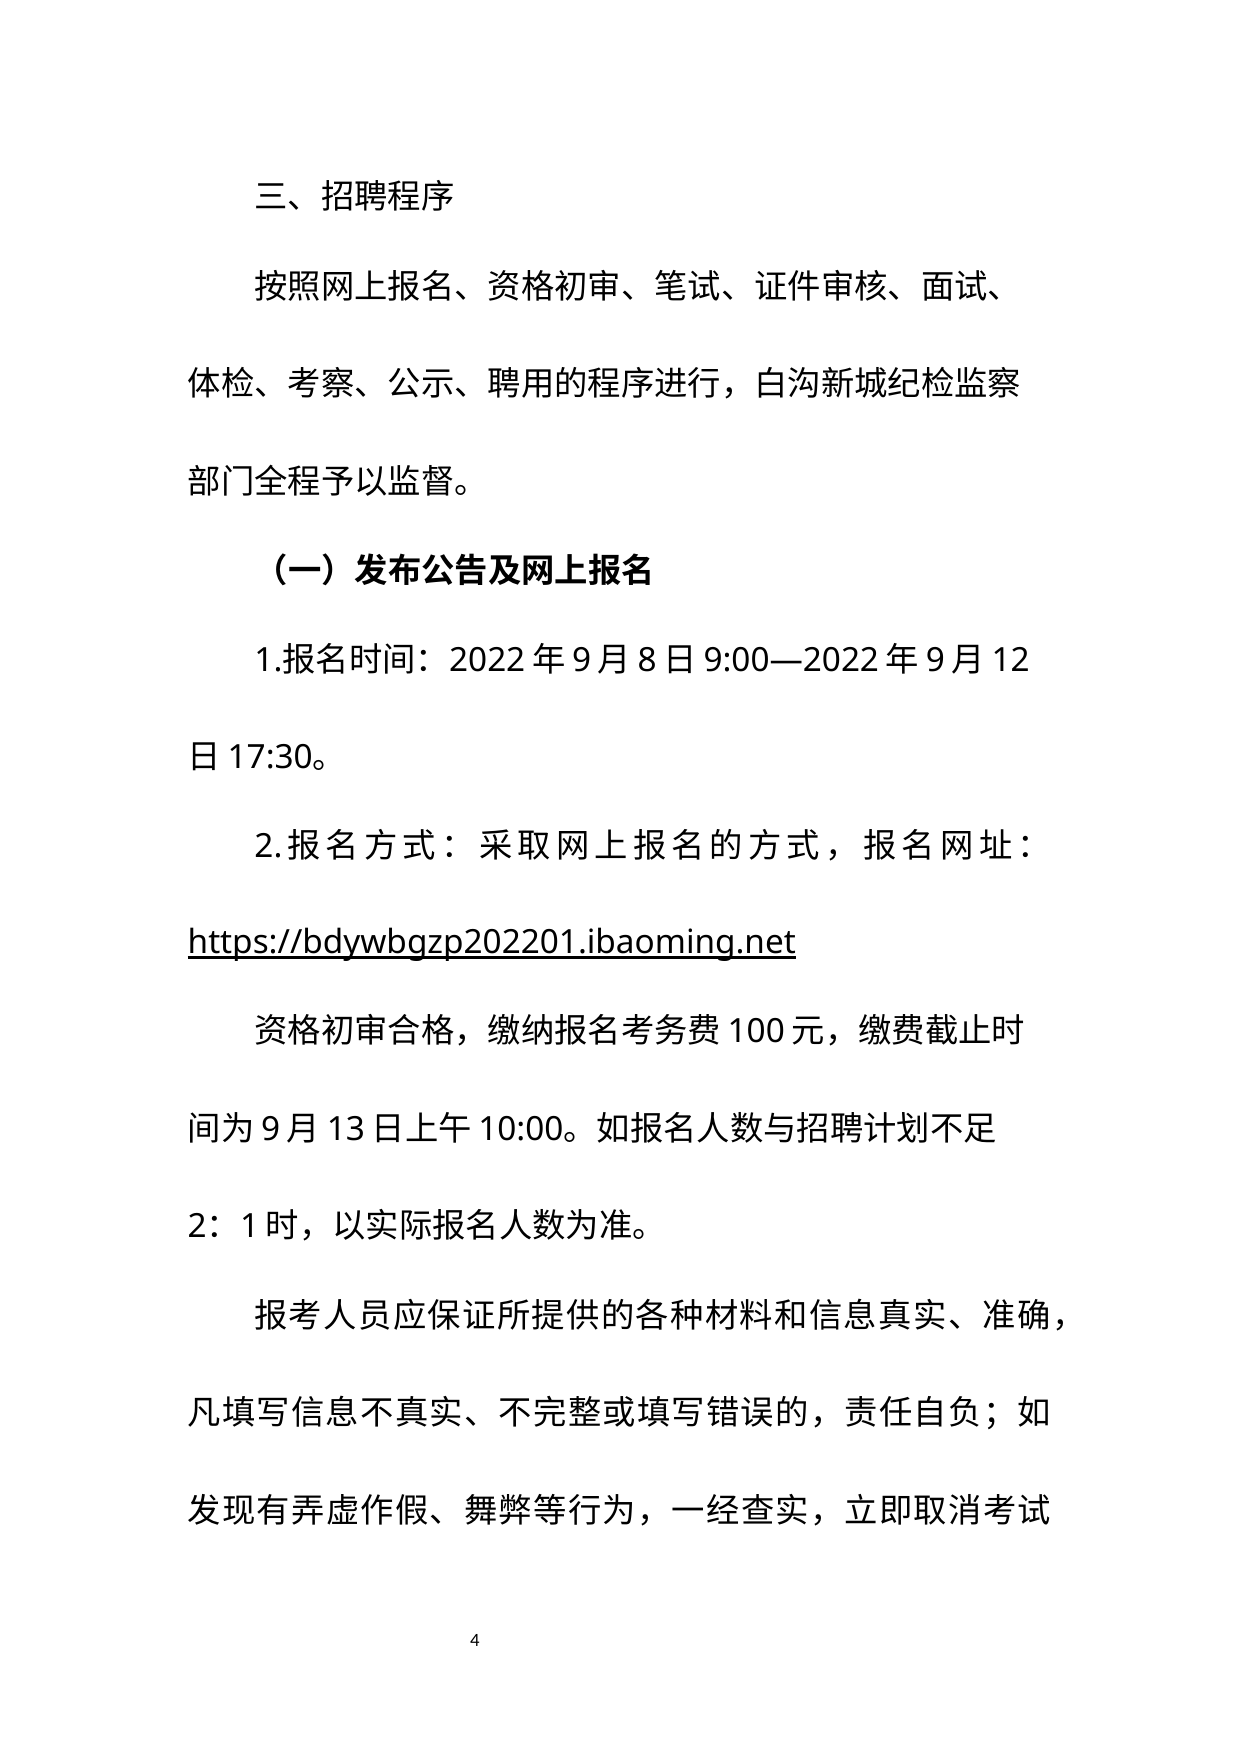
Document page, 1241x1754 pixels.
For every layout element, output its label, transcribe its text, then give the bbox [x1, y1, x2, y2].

text （一）发布公告及网上报名 [187, 535, 1053, 600]
text 1.报名时间：2022年9月8日9:00—2022年9月12日17:30。 [187, 624, 1053, 787]
text 三、招聘程序 [187, 162, 1053, 227]
text 2.报名方式：采取网上报名的方式，报名网址：https://bdywbgzp202201.ibaoming.net [187, 811, 1053, 973]
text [187, 1280, 1053, 1540]
text 按照网上报名、资格初审、笔试、证件审核、面试、体检、考察、公示、聘用的程序进行，白沟新城纪检监察部门全程予以监督。 [187, 251, 1053, 511]
text 资格初审合格，缴纳报名考务费100元，缴费截止时间为9月13日上午10:00。如报名人数与招聘计划不足2：1时，以实际报名人数为准。 [187, 996, 1053, 1256]
